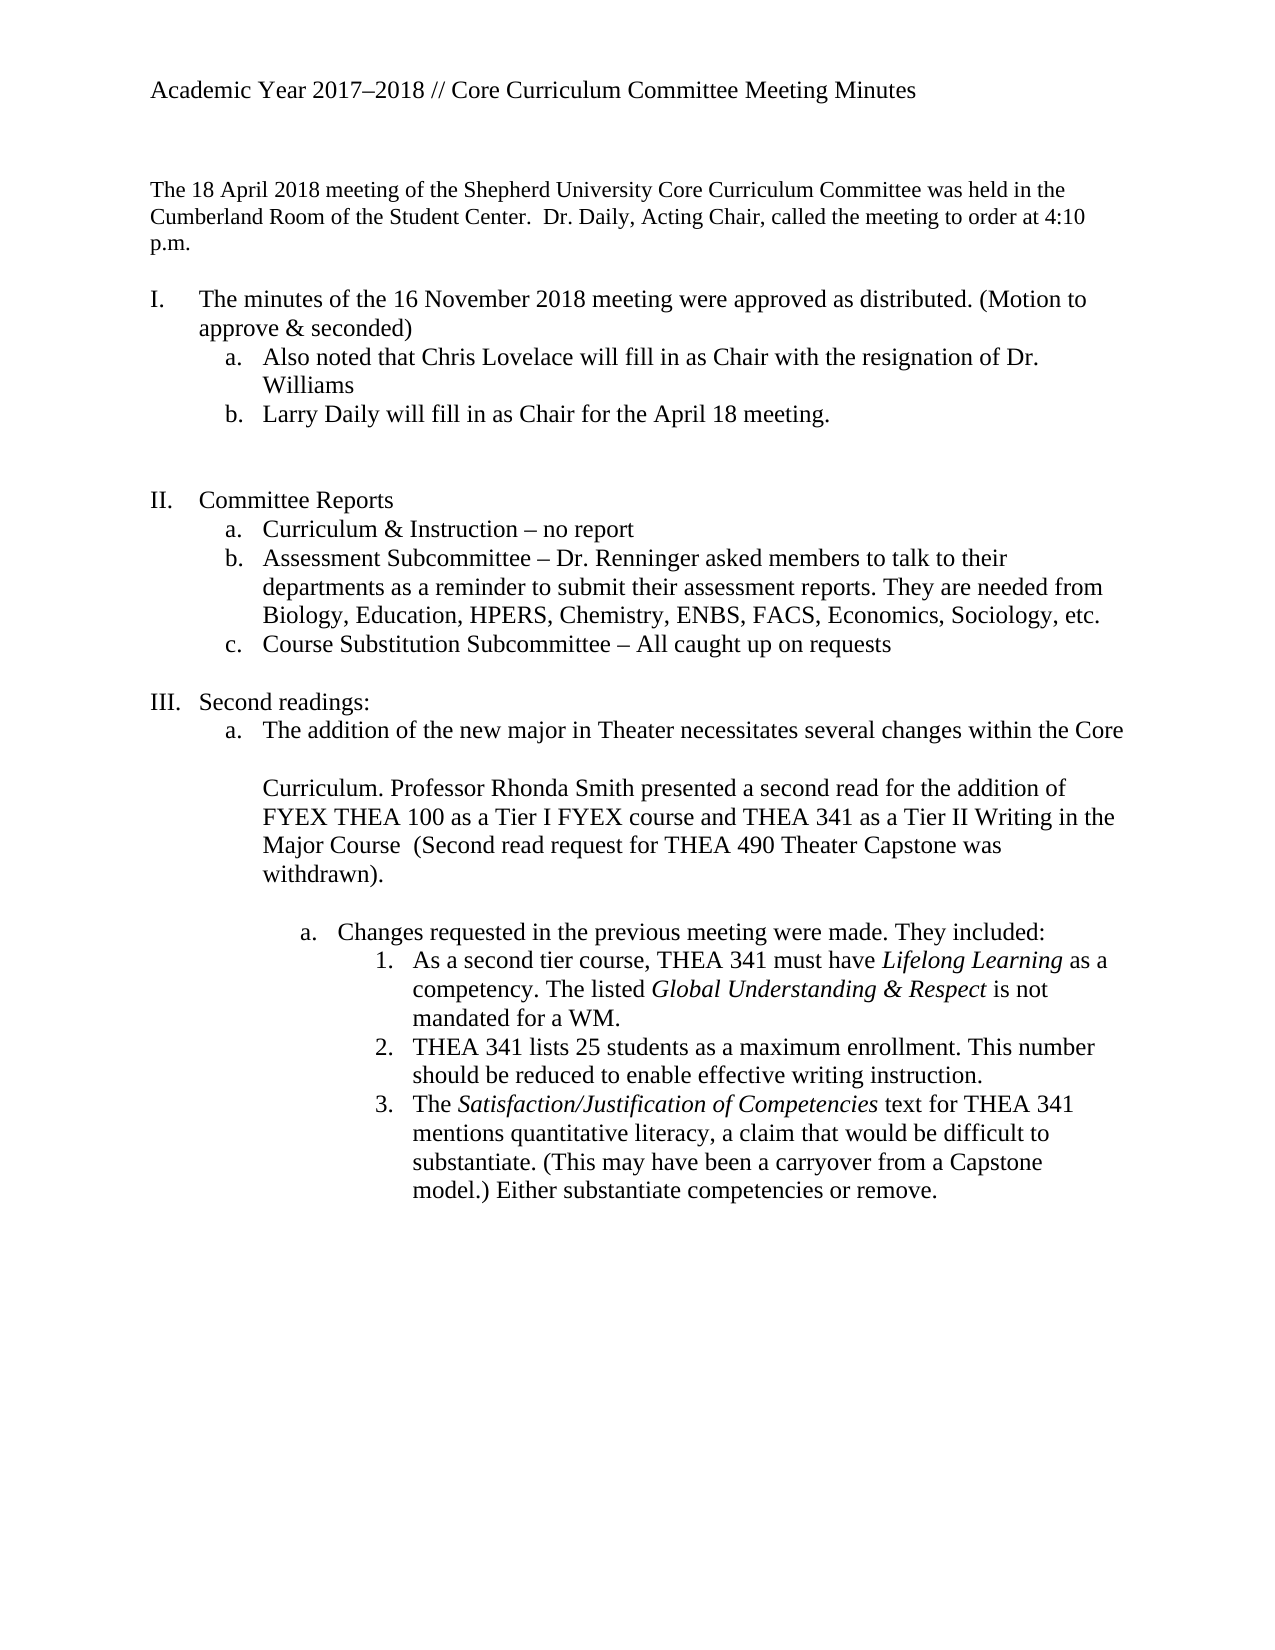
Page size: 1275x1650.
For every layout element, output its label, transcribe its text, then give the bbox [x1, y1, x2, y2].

list Second readings: [150, 687, 1125, 715]
list The Satisfaction/Justification of Competencies text for THEA 341 mentions quantitative literacy, a claim that would be difficult to substantiate. (This may have been a carryover from a Capstone model.) Either substantiate competencies or remove. [375, 1089, 1125, 1204]
list Committee Reports [150, 485, 1125, 514]
list Assessment Subcommittee – Dr. Renninger asked members to talk to their departments as a reminder to submit their assessment reports. They are needed from Biology, Education, HPERS, Chemistry, ENBS, FACS, Economics, Sociology, etc. [225, 543, 1125, 629]
list Changes requested in the previous meeting were made. They included: [300, 917, 1125, 945]
list Larry Daily will fill in as Chair for the April 18 meeting. [225, 399, 1125, 428]
list As a second tier course, THEA 341 must have Lifelong Learning as a competency. The listed Global Understanding & Respect is not mandated for a WM. [375, 945, 1125, 1032]
list Curriculum & Instruction – no report [225, 514, 1125, 543]
list The addition of the new major in Theater necessitates several changes within the Core Curriculum. Professor Rhonda Smith presented a second read for the addition of FYEX THEA 100 as a Tier I FYEX course and THEA 341 as a Tier II Writing in the Major Course (Second read request for THEA 490 Theater Capstone was withdrawn). [225, 715, 1125, 888]
text The 18 April 2018 meeting of the Shepherd University Core Curriculum Committee was held in the Cumberland Room of the Student Center. Dr. Daily, Acting Chair, called the meeting to order at 4:10 p.m. [150, 176, 1125, 255]
list The minutes of the 16 November 2018 meeting were approved as distributed. (Motion to approve & seconded) [150, 284, 1125, 342]
list Course Substitution Subcommittee – All caught up on requests [225, 629, 1125, 658]
list Also noted that Chris Lovelace will fill in as Chair with the resignation of Dr. Williams [225, 342, 1125, 399]
list THEA 341 lists 25 students as a maximum enrollment. This number should be reduced to enable effective writing instruction. [375, 1032, 1125, 1089]
